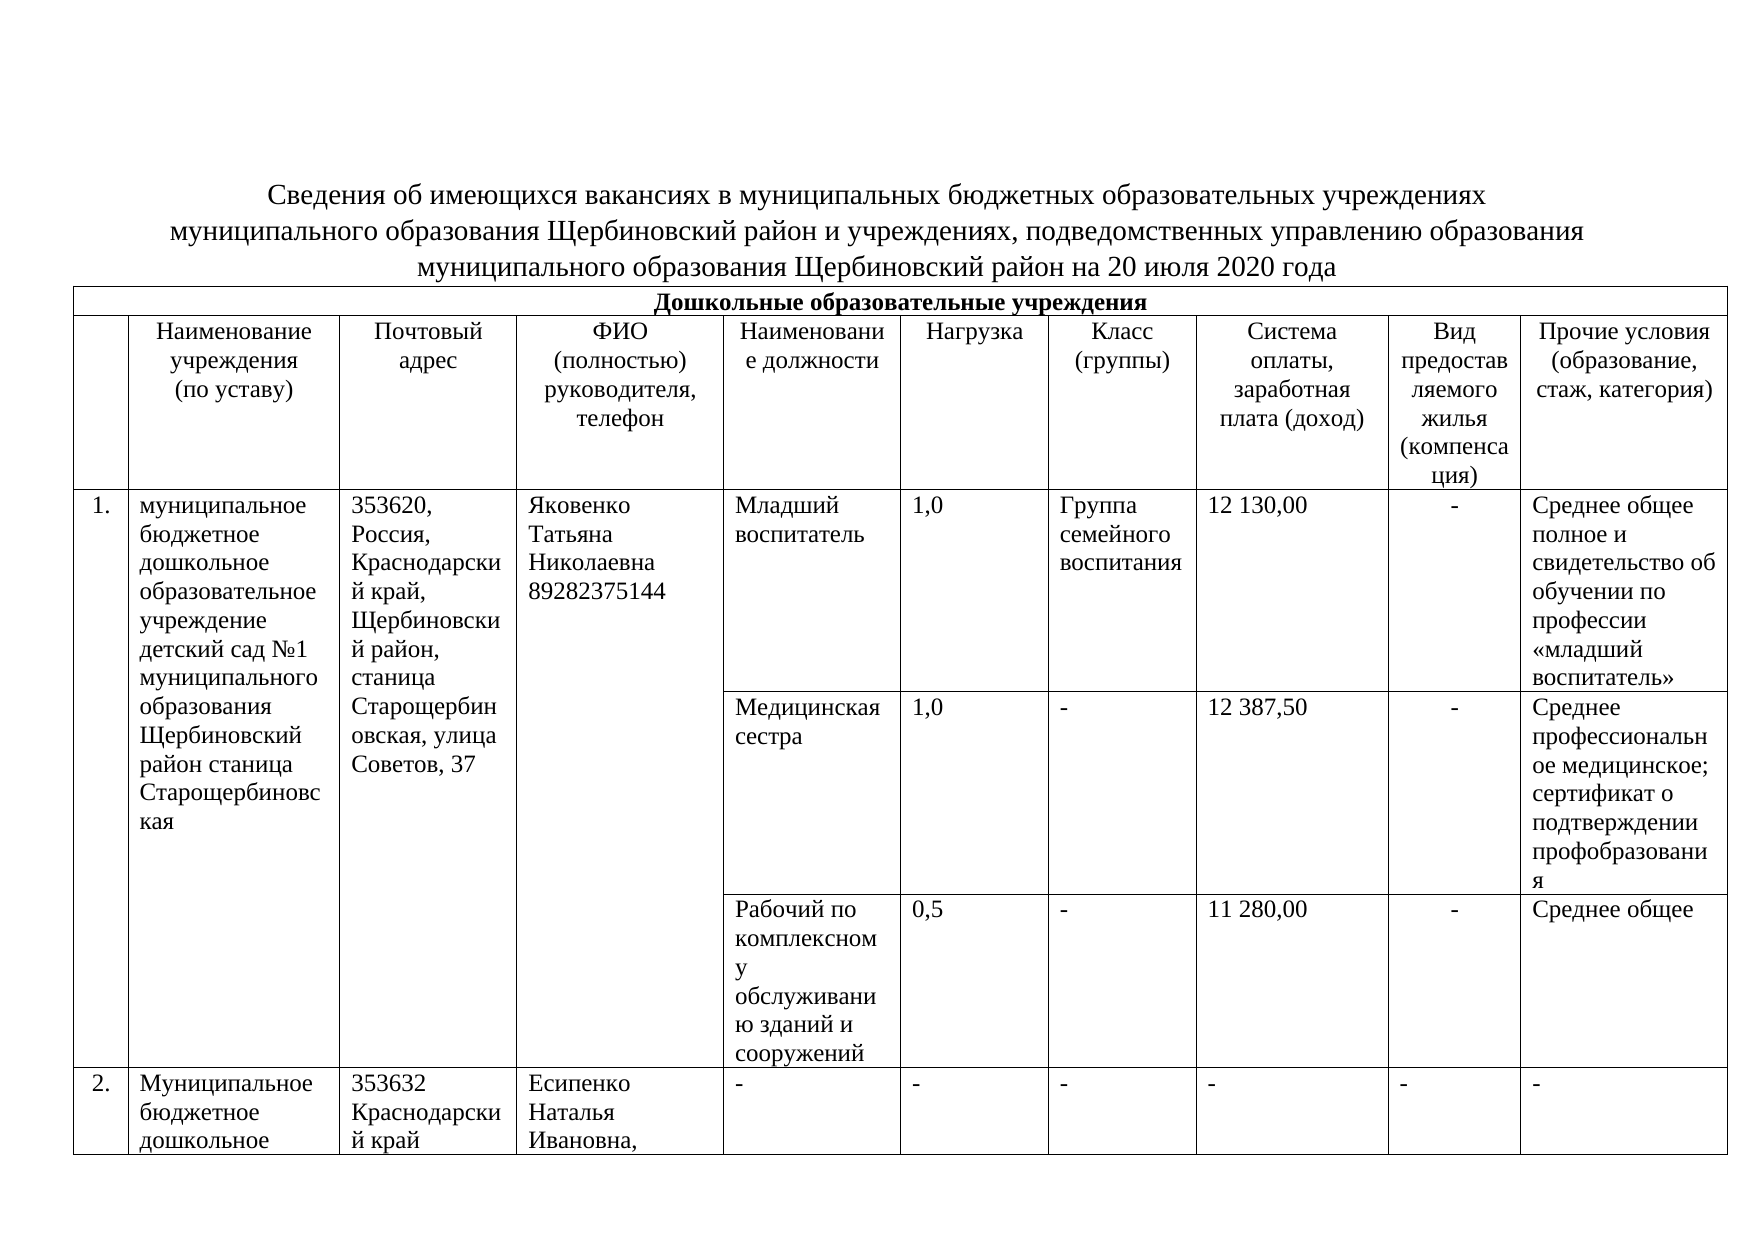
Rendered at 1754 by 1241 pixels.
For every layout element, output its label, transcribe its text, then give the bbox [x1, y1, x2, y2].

table_cell 2. [74, 1068, 128, 1154]
table_cell Группа семейного воспитания [1049, 490, 1196, 691]
table_cell Среднее профессиональное медицинское; сертификат о подтверждении профобразования [1521, 692, 1727, 893]
text муниципального образования Щербиновский район на 20 июля 2020 года [118, 249, 1636, 283]
table_cell Среднее общее полное и свидетельство об обучении по профессии «младший воспитатель» [1521, 490, 1727, 691]
table_cell - [724, 1068, 900, 1154]
table_cell Почтовый адрес [340, 316, 516, 489]
table_cell Младший воспитатель [724, 490, 900, 691]
table_cell Прочие условия (образование, стаж, категория) [1521, 316, 1727, 489]
text муниципального образования Щербиновский район и учреждениях, подведомственных управлению образования [118, 213, 1636, 247]
table_cell - [1521, 1068, 1727, 1154]
table_cell муниципальное бюджетное дошкольное образовательное учреждение детский сад №1 муниципального образования Щербиновский район станица Старощербиновская [129, 490, 339, 1067]
table_cell Наименование учреждения (по уставу) [129, 316, 339, 489]
table_cell Система оплаты, заработная плата (доход) [1197, 316, 1388, 489]
table_cell 12 130,00 [1197, 490, 1388, 691]
table_cell - [1389, 1068, 1520, 1154]
table_cell 11 280,00 [1197, 895, 1388, 1067]
table_cell Нагрузка [901, 316, 1048, 489]
text Сведения об имеющихся вакансиях в муниципальных бюджетных образовательных учреждениях [118, 177, 1636, 211]
table_cell [74, 316, 128, 489]
table_cell - [1049, 895, 1196, 1067]
table_cell - [901, 1068, 1048, 1154]
table_cell Медицинская сестра [724, 692, 900, 893]
table_cell - [1197, 1068, 1388, 1154]
table_cell - [1389, 490, 1520, 691]
table_cell 1,0 [901, 490, 1048, 691]
table_header Дошкольные образовательные учреждения [74, 287, 1727, 315]
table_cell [340, 1068, 516, 1154]
table_cell 1,0 [901, 692, 1048, 893]
table_cell - [1389, 692, 1520, 893]
table_cell Вид предоставляемого жилья (компенсация) [1389, 316, 1520, 489]
table_cell 0,5 [901, 895, 1048, 1067]
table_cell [517, 1068, 723, 1154]
table_cell 1. [74, 490, 128, 1067]
table_cell ФИО (полностью) руководителя, телефон [517, 316, 723, 489]
table_cell Яковенко Татьяна Николаевна 89282375144 [517, 490, 723, 1067]
table_cell Класс (группы) [1049, 316, 1196, 489]
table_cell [129, 1068, 339, 1154]
table_cell 12 387,50 [1197, 692, 1388, 893]
table_cell - [1389, 895, 1520, 1067]
table_cell Среднее общее [1521, 895, 1727, 1067]
table_cell Рабочий по комплексному обслуживанию зданий и сооружений [724, 895, 900, 1067]
table_cell 353620, Россия, Краснодарский край, Щербиновский район, станица Старощербиновская, улица Советов, 37 [340, 490, 516, 1067]
table_cell - [1049, 1068, 1196, 1154]
table_cell Наименование должности [724, 316, 900, 489]
table_cell - [1049, 692, 1196, 893]
